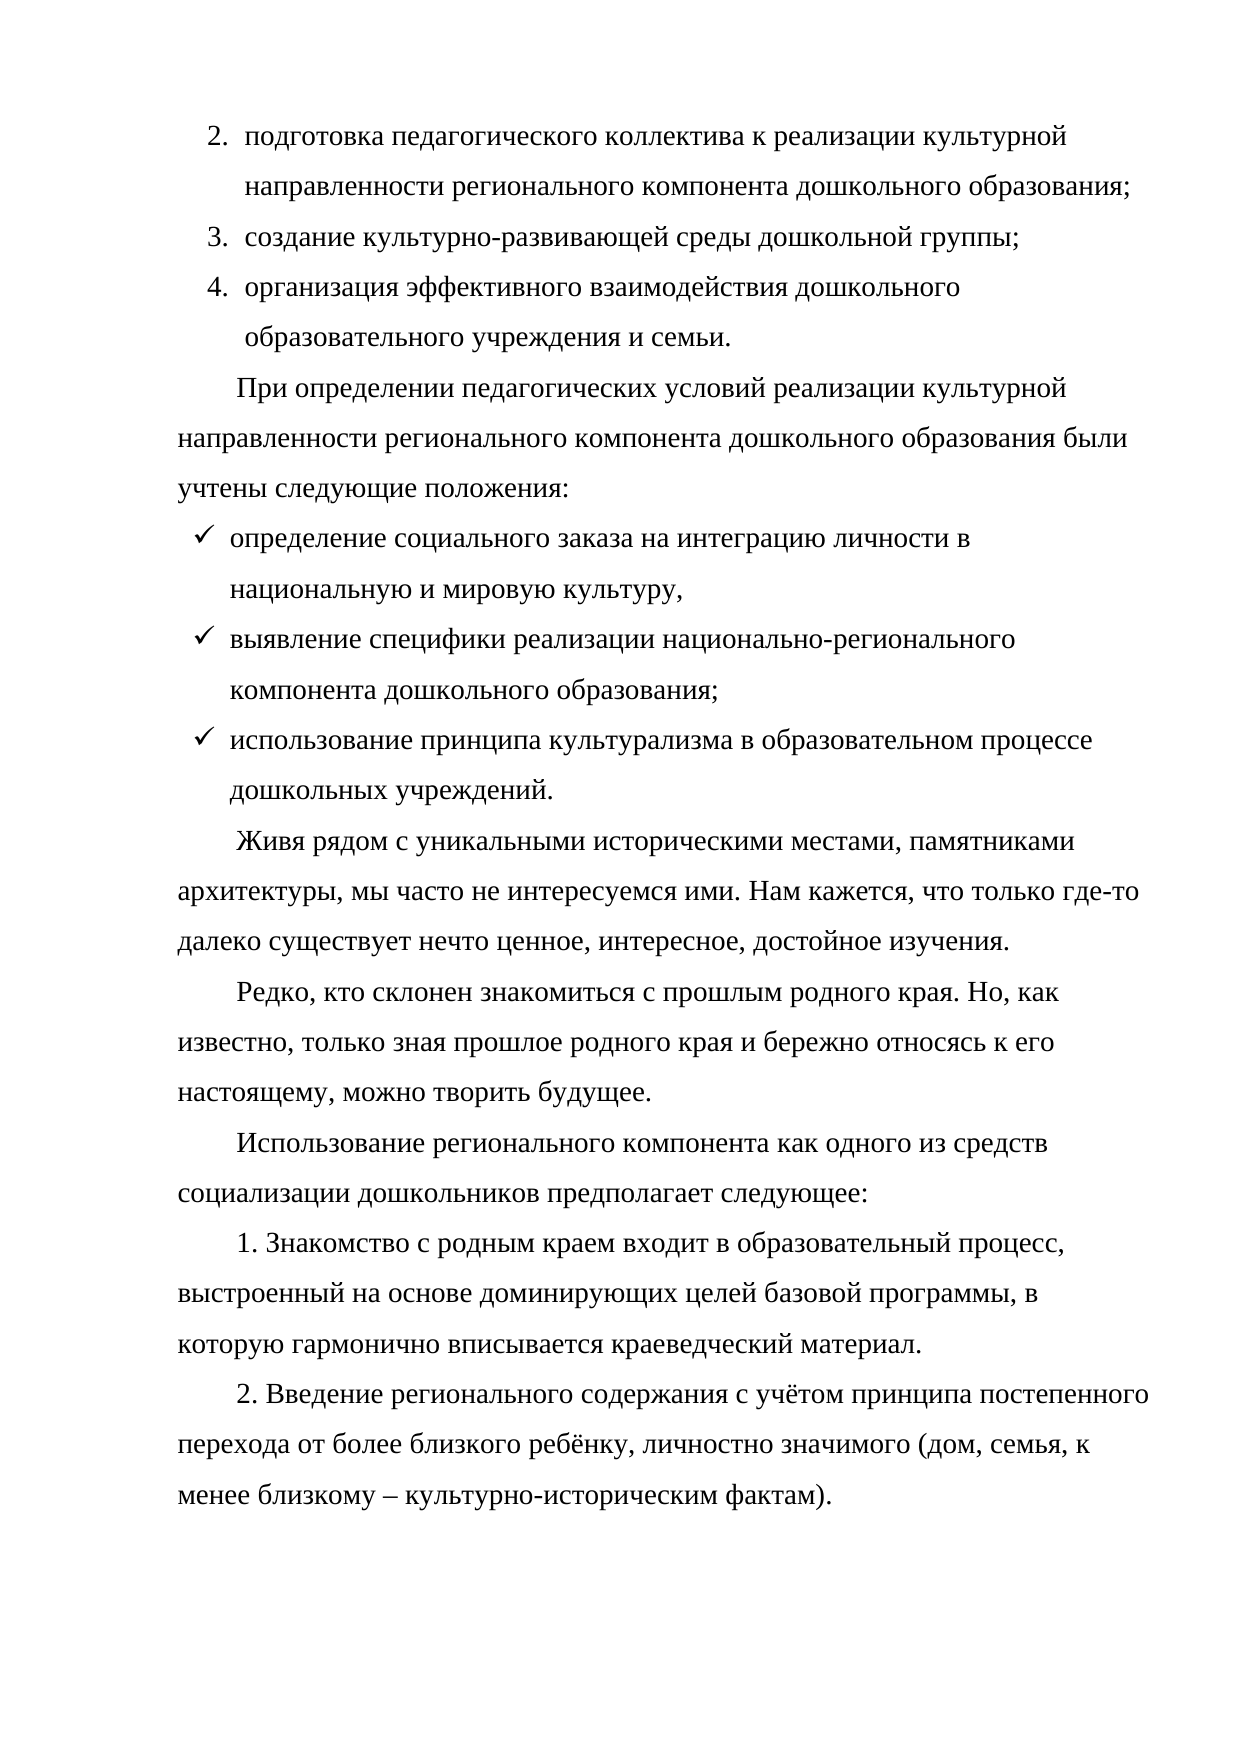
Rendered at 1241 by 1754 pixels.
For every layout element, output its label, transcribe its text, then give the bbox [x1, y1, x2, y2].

list создание культурно-развивающей среды дошкольной группы; [207, 219, 1152, 252]
text 2. Введение регионального содержания с учётом принципа постепенного перехода от более близкого ребёнку, личностно значимого (дом, семья, к менее близкому – культурно-историческим фактам). [177, 1376, 1152, 1510]
list использование принципа культурализма в образовательном процессе дошкольных учреждений. [192, 722, 1152, 806]
list определение социального заказа на интеграцию личности в национальную и мировую культуру, [192, 521, 1152, 604]
text 1. Знакомство с родным краем входит в образовательный процесс, выстроенный на основе доминирующих целей базовой программы, в которую гармонично вписывается краеведческий материал. [177, 1225, 1152, 1359]
list выявление специфики реализации национально-регионального компонента дошкольного образования; [192, 621, 1152, 705]
text Использование регионального компонента как одного из средств социализации дошкольников предполагает следующее: [177, 1125, 1152, 1208]
list подготовка педагогического коллектива к реализации культурной направленности регионального компонента дошкольного образования; [207, 118, 1152, 202]
text Редко, кто склонен знакомиться с прошлым родного края. Но, как известно, только зная прошлое родного края и бережно относясь к его настоящему, можно творить будущее. [177, 974, 1152, 1108]
list организация эффективного взаимодействия дошкольного образовательного учреждения и семьи. [207, 269, 1152, 353]
text При определении педагогических условий реализации культурной направленности регионального компонента дошкольного образования были учтены следующие положения: [177, 370, 1152, 504]
text Живя рядом с уникальными историческими местами, памятниками архитектуры, мы часто не интересуемся ими. Нам кажется, что только где-то далеко существует нечто ценное, интересное, достойное изучения. [177, 823, 1152, 957]
